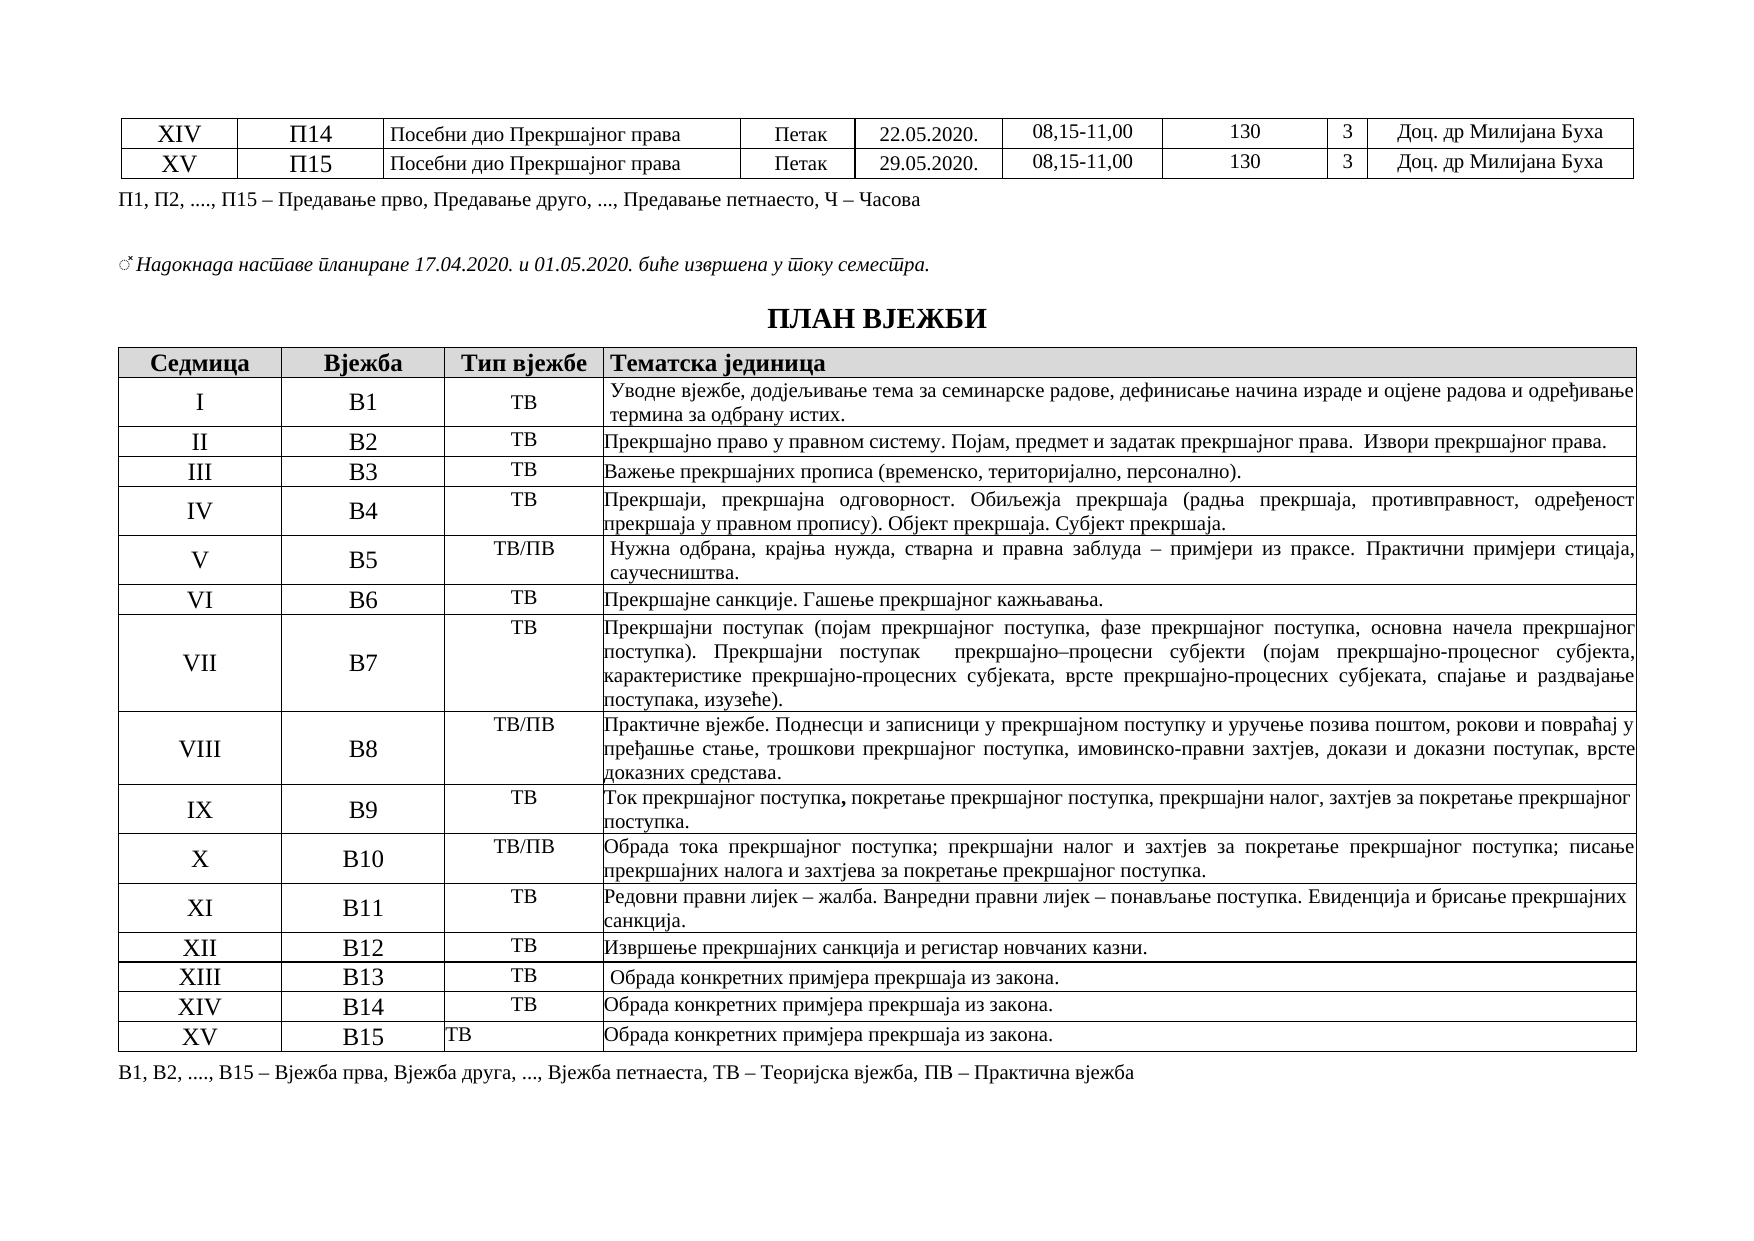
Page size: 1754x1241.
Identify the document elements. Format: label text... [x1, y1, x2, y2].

table_cell 130 [1163, 149, 1327, 178]
table_cell В13 [282, 963, 444, 991]
table_cell ТВ [445, 378, 603, 426]
table_cell В12 [282, 933, 444, 961]
table_cell V [119, 536, 281, 584]
table_cell Петак [741, 119, 854, 148]
text В1, В2, ...., В15 – Вјежба прва, Вјежба друга, ..., Вјежба петнаеста, ТВ – Теоријска вјежба, ПВ – Практична вјежба [118, 1060, 1636, 1084]
table_cell IX [119, 785, 281, 833]
table_cell Обрада конкретних примјера прекршаја из закона. [604, 963, 1636, 991]
table_header Вјежба [282, 348, 444, 377]
table_cell Прекршајно право у правном систему. Појам, предмет и задатак прекршајног права. Извори прекршајног права. [604, 427, 1636, 456]
table_cell ТВ [445, 785, 603, 833]
table_cell ТВ [445, 585, 603, 614]
table_cell Нужна одбрана, крајња нужда, стварна и правна заблуда – примјери из праксе. Практични примјери стицаја, саучесништва. [604, 536, 1636, 584]
table_cell X [119, 834, 281, 882]
table_cell Петак [741, 149, 854, 178]
table_cell I [119, 378, 281, 426]
table_cell ТВ [445, 933, 603, 961]
table_cell XII [119, 933, 281, 961]
table_header Седмица [119, 348, 281, 377]
table_cell XIV [119, 992, 281, 1021]
table_cell Доц. др Милијана Буха [1368, 149, 1633, 178]
text П1, П2, ...., П15 – Предавање прво, Предавање друго, ..., Предавање петнаесто, Ч – Часова [118, 187, 1636, 211]
table_cell В4 [282, 487, 444, 535]
table_cell ТВ/ПВ [445, 536, 603, 584]
table_cell 29.05.2020. [856, 149, 1002, 178]
table_cell Обрада тока прекршајног поступка; прекршајни налог и захтјев за покретање прекршајног поступка; писање прекршајних налога и захтјева за покретање прекршајног поступка. [604, 834, 1636, 882]
table_cell II [119, 427, 281, 456]
table_cell Прекршаји, прекршајна одговорност. Обиљежја прекршаја (радња прекршаја, противправност, одређеност прекршаја у правном пропису). Објект прекршаја. Субјект прекршаја. [604, 487, 1636, 535]
table_cell В6 [282, 585, 444, 614]
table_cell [1368, 119, 1633, 148]
table_cell В14 [282, 992, 444, 1021]
table_cell 22.05.2020. [856, 119, 1002, 148]
text ПЛАН ВЈЕЖБИ [118, 301, 1636, 334]
table_cell В5 [282, 536, 444, 584]
table_cell 08,15-11,00 [1003, 149, 1162, 178]
table_cell В2 [282, 427, 444, 456]
table_cell IV [119, 487, 281, 535]
table_cell Прекршајни поступак (појам прекршајног поступка, фазе прекршајног поступка, основна начела прекршајног поступка). Прекршајни поступак прекршајно–процесни субјекти (појам прекршајно-процесног субјекта, карактеристике прекршајно-процесних субјеката, врсте прекршајно-процесних субјеката, спајање и раздвајање поступака, изузеће). [604, 615, 1636, 711]
table_cell ТВ [445, 992, 603, 1021]
table_cell Прекршајне санкције. Гашење прекршајног кажњавања. [604, 585, 1636, 614]
table_cell В3 [282, 457, 444, 486]
table_cell XI [119, 884, 281, 932]
table_cell III [119, 457, 281, 486]
table_cell XV [122, 149, 237, 178]
table_cell VII [119, 615, 281, 711]
table_cell Ток прекршајног поступка, покретање прекршајног поступка, прекршајни налог, захтјев за покретање прекршајног поступка. [604, 785, 1636, 833]
table_cell XIV [122, 119, 237, 148]
table_cell ТВ/ПВ [445, 834, 603, 882]
table_cell VIII [119, 712, 281, 784]
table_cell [384, 119, 740, 148]
table_cell 130 [1163, 119, 1327, 148]
table_cell В9 [282, 785, 444, 833]
table_cell ТВ [445, 427, 603, 456]
table_cell В8 [282, 712, 444, 784]
table_header Тип вјежбе [445, 348, 603, 377]
table_cell ТВ [445, 963, 603, 991]
table_cell ТВ [445, 1022, 603, 1051]
table_cell ТВ [445, 487, 603, 535]
table_cell XIII [119, 963, 281, 991]
table_cell П14 [238, 119, 383, 148]
table_cell В10 [282, 834, 444, 882]
table_header Тематска јединица [604, 348, 1636, 377]
table_cell П15 [238, 149, 383, 178]
table_cell В15 [282, 1022, 444, 1051]
table_cell Извршење прекршајних санкција и регистар новчаних казни. [604, 933, 1636, 961]
table_cell ТВ [445, 457, 603, 486]
table_cell 08,15-11,00 [1003, 119, 1162, 148]
text ̽ Надокнада наставе планиране 17.04.2020. и 01.05.2020. биће извршена у току семестра. [118, 252, 1636, 276]
table_cell 3 [1328, 119, 1367, 148]
table_cell VI [119, 585, 281, 614]
table_cell Обрада конкретних примјера прекршаја из закона. [604, 992, 1636, 1021]
table_cell Редовни правни лијек – жалба. Ванредни правни лијек – понављање поступка. Евиденција и брисање прекршајних санкција. [604, 884, 1636, 932]
table_cell Посебни дио Прекршајног права [384, 149, 740, 178]
table_cell Уводне вјежбе, додјељивање тема за семинарске радове, дефинисање начина израде и оцјене радова и одређивање термина за одбрану истих. [604, 378, 1636, 426]
table_cell В11 [282, 884, 444, 932]
table_cell ТВ [445, 884, 603, 932]
table_cell Практичне вјежбе. Поднесци и записници у прекршајном поступку и уручење позива поштом, рокови и повраћај у пређашње стање, трошкови прекршајног поступка, имовинско-правни захтјев, докази и доказни поступак, врсте доказних средстава. [604, 712, 1636, 784]
table_cell XV [119, 1022, 281, 1051]
table_cell ТВ [445, 615, 603, 711]
table_cell ТВ/ПВ [445, 712, 603, 784]
table_cell В7 [282, 615, 444, 711]
table_cell Важење прекршајних прописа (временско, територијално, персонално). [604, 457, 1636, 486]
table_cell В1 [282, 378, 444, 426]
table_cell Обрада конкретних примјера прекршаја из закона. [604, 1022, 1636, 1051]
table_cell 3 [1328, 149, 1367, 178]
